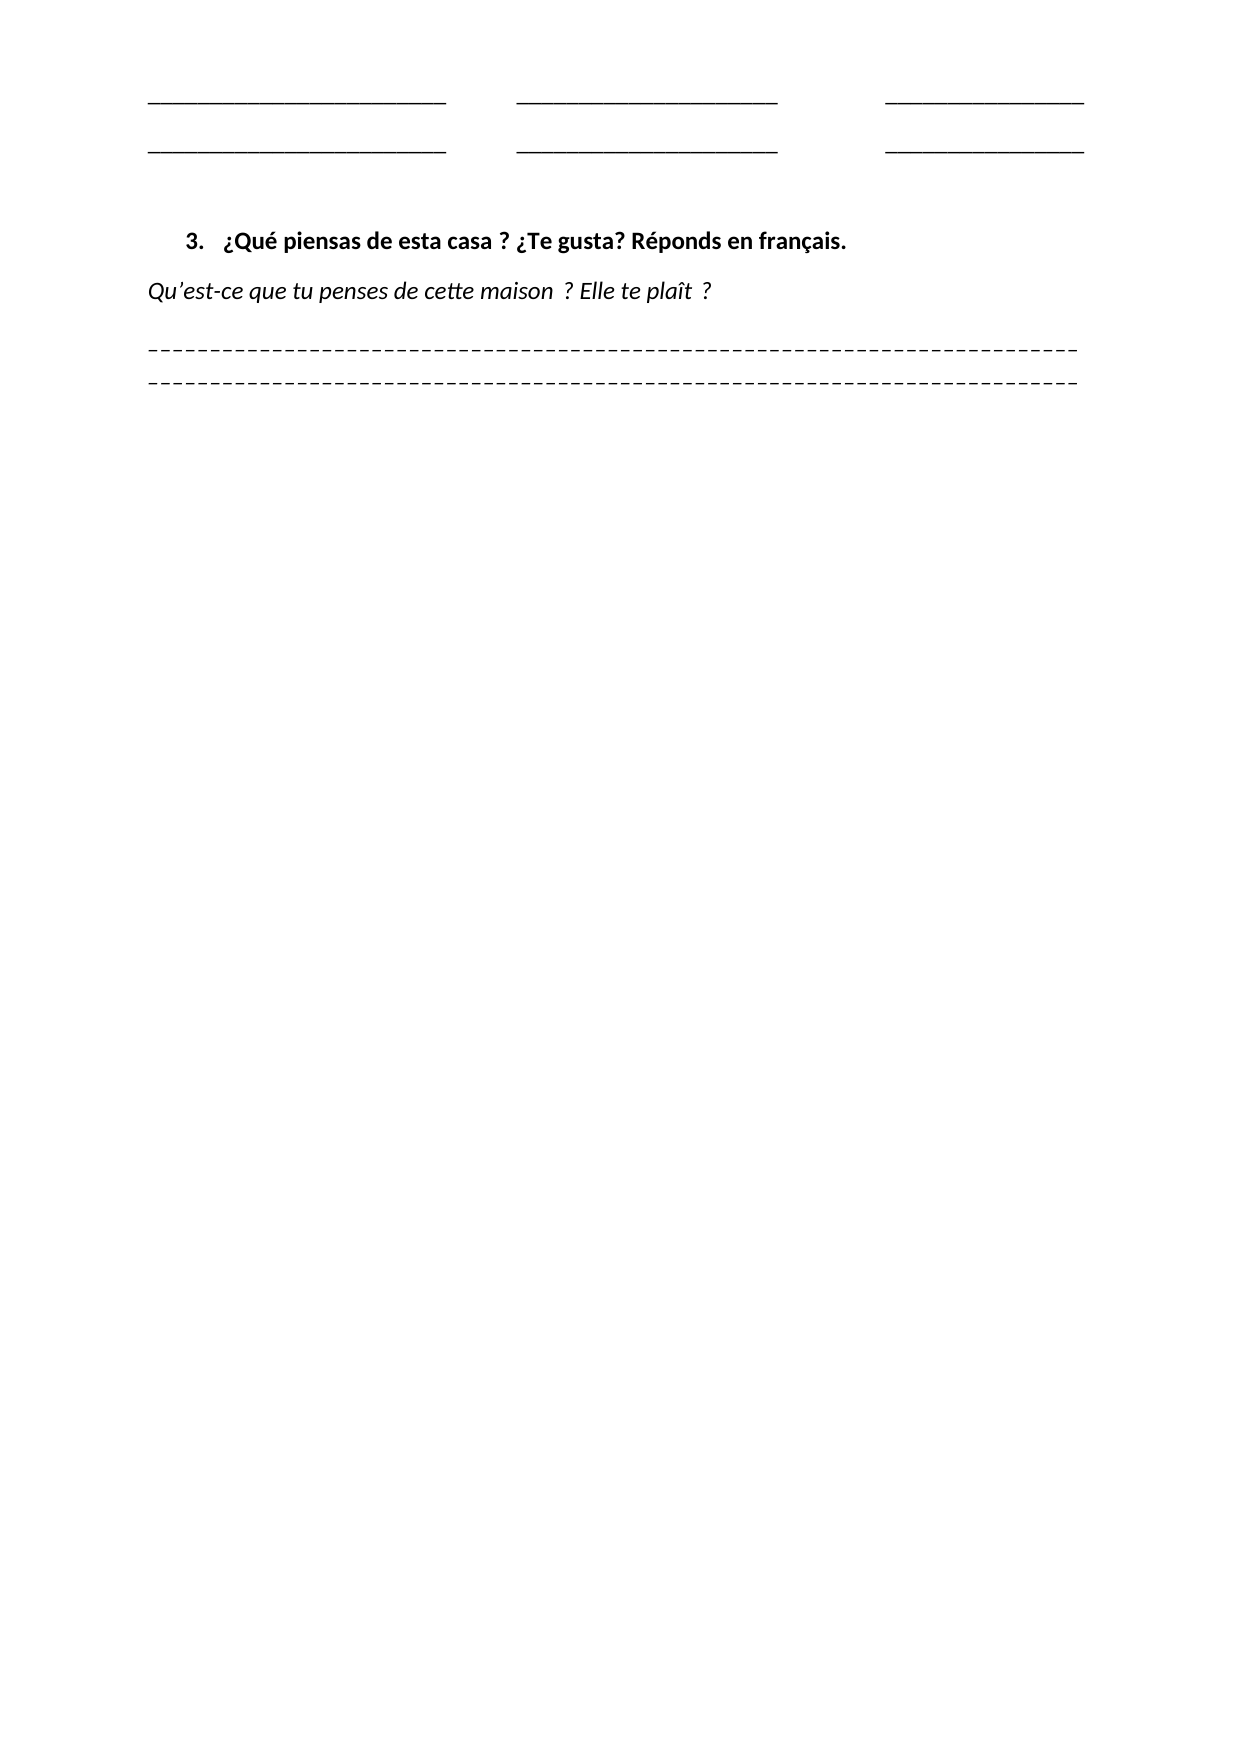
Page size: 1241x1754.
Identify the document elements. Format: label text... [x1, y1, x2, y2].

text ______________________________________________________________________________________________________________________________________________________ [148, 325, 1092, 388]
list ¿Qué piensas de esta casa ? ¿Te gusta? Réponds en français. [185, 226, 1092, 256]
text ________________________ _____________________ ________________ [148, 126, 1092, 157]
text ________________________ _____________________ ________________ [148, 77, 1092, 107]
text Qu’est-ce que tu penses de cette maison ? Elle te plaît ? [148, 275, 1092, 306]
